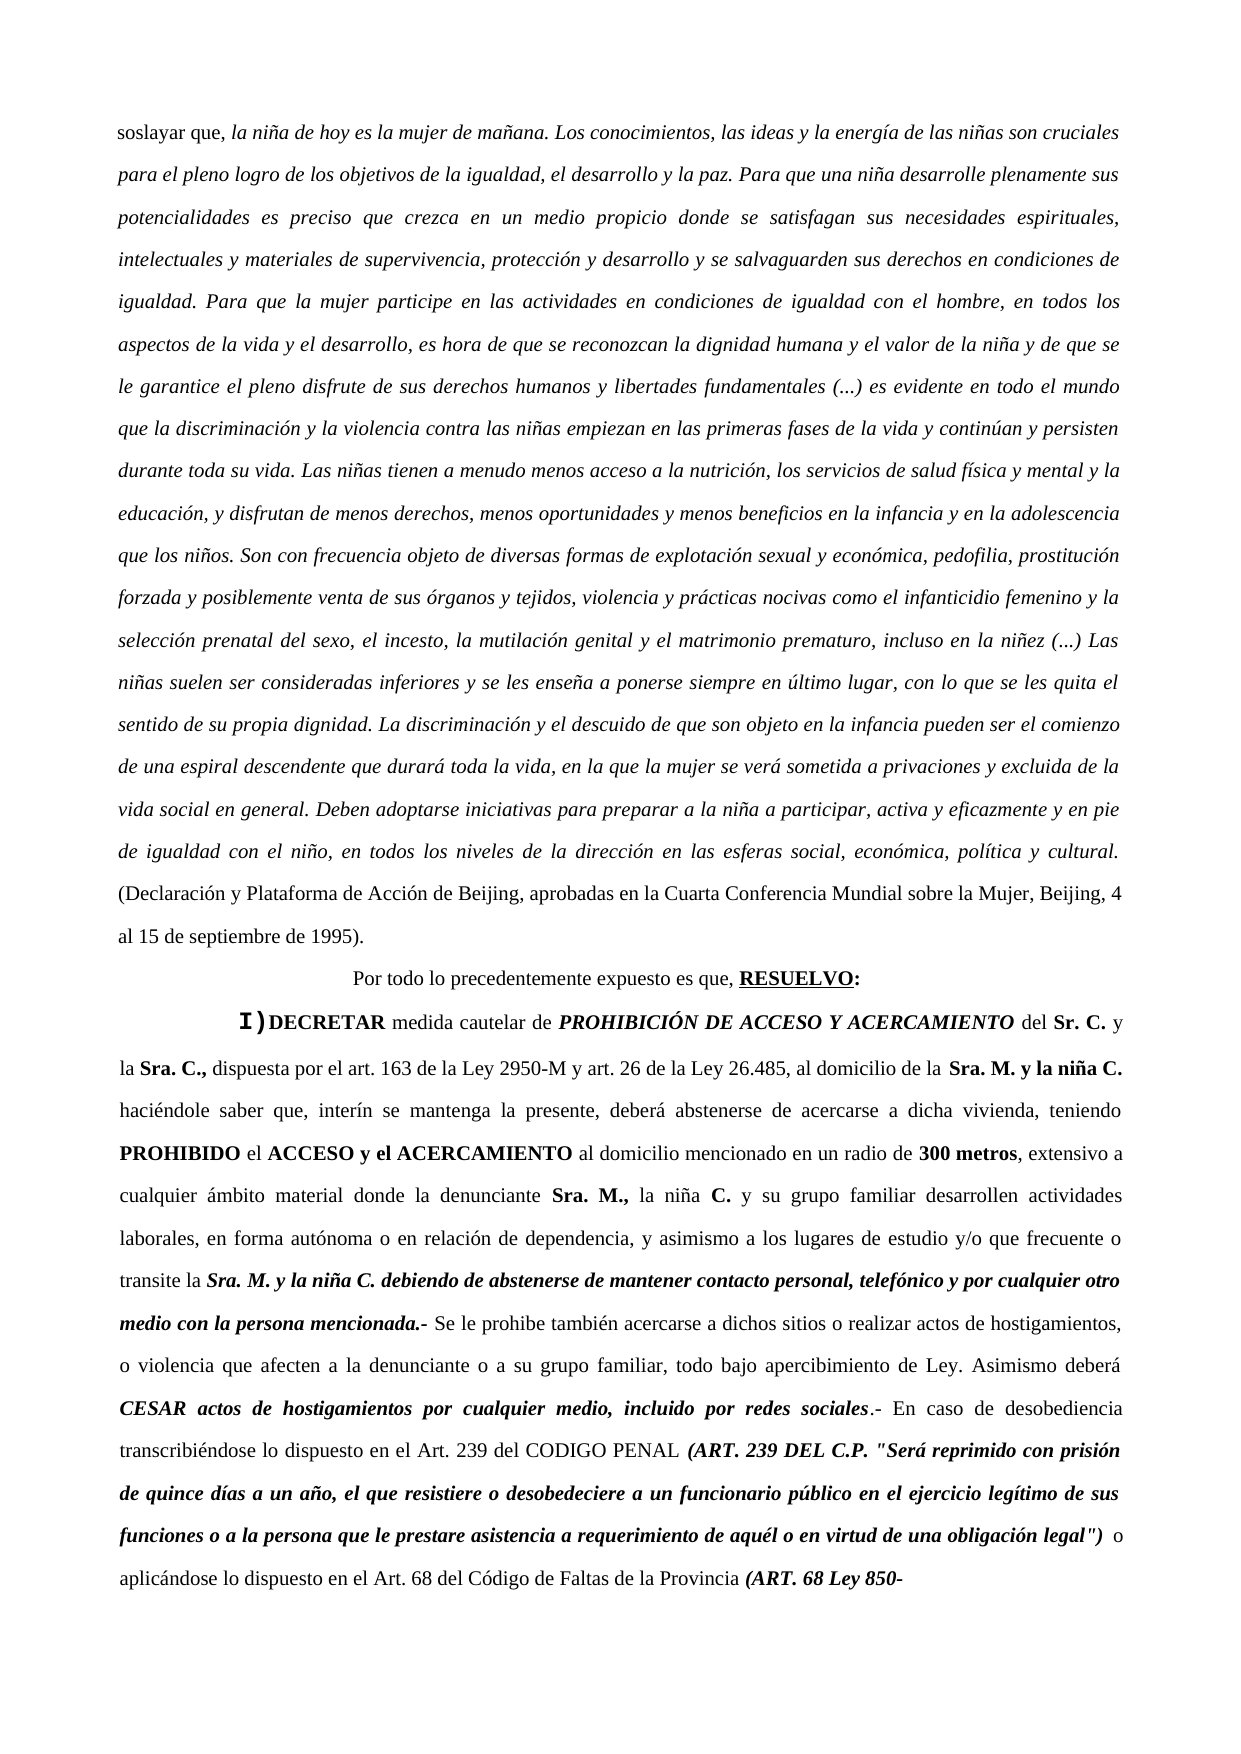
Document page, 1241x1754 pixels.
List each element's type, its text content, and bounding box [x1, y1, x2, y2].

text soslayar que, la niña de hoy es la mujer de mañana. Los conocimientos, las ideas y la energía de las niñas son cruciales para el pleno logro de los objetivos de la igualdad, el desarrollo y la paz. Para que una niña desarrolle plenamente sus potencialidades es preciso que crezca en un medio propicio donde se satisfagan sus necesidades espirituales, intelectuales y materiales de supervivencia, protección y desarrollo y se salvaguarden sus derechos en condiciones de igualdad. Para que la mujer participe en las actividades en condiciones de igualdad con el hombre, en todos los aspectos de la vida y el desarrollo, es hora de que se reconozcan la dignidad humana y el valor de la niña y de que se le garantice el pleno disfrute de sus derechos humanos y libertades fundamentales (...) es evidente en todo el mundo que la discriminación y la violencia contra las niñas empiezan en las primeras fases de la vida y continúan y persisten durante toda su vida. Las niñas tienen a menudo menos acceso a la nutrición, los servicios de salud física y mental y la educación, y disfrutan de menos derechos, menos oportunidades y menos beneficios en la infancia y en la adolescencia que los niños. Son con frecuencia objeto de diversas formas de explotación sexual y económica, pedofilia, prostitución forzada y posiblemente venta de sus órganos y tejidos, violencia y prácticas nocivas como el infanticidio femenino y la selección prenatal del sexo, el incesto, la mutilación genital y el matrimonio prematuro, incluso en la niñez (...) Las niñas suelen ser consideradas inferiores y se les enseña a ponerse siempre en último lugar, con lo que se les quita el sentido de su propia dignidad. La discriminación y el descuido de que son objeto en la infancia pueden ser el comienzo de una espiral descendente que durará toda la vida, en la que la mujer se verá sometida a privaciones y excluida de la vida social en general. Deben adoptarse iniciativas para preparar a la niña a participar, activa y eficazmente y en pie de igualdad con el niño, en todos los niveles de la dirección en las esferas social, económica, política y cultural. (Declaración y Plataforma de Acción de Beijing, aprobadas en la Cuarta Conferencia Mundial sobre la Mujer, Beijing, 4 al 15 de septiembre de 1995). [117, 120, 1123, 948]
text Por todo lo precedentemente expuesto es que, RESUELVO: [237, 966, 1123, 990]
list DECRETAR medida cautelar de PROHIBICIÓN DE ACCESO Y ACERCAMIENTO del Sr. C. y la Sra. C., dispuesta por el art. 163 de la Ley 2950-M y art. 26 de la Ley 26.485, al domicilio de la Sra. M. y la niña C. haciéndole saber que, interín se mantenga la presente, deberá abstenerse de acercarse a dicha vivienda, teniendo PROHIBIDO el ACCESO y el ACERCAMIENTO al domicilio mencionado en un radio de 300 metros, extensivo a cualquier ámbito material donde la denunciante Sra. M., la niña C. y su grupo familiar desarrollen actividades laborales, en forma autónoma o en relación de dependencia, y asimismo a los lugares de estudio y/o que frecuente o transite la Sra. M. y la niña C. debiendo de abstenerse de mantener contacto personal, telefónico y por cualquier otro medio con la persona mencionada.- Se le prohibe también acercarse a dichos sitios o realizar actos de hostigamientos, o violencia que afecten a la denunciante o a su grupo familiar, todo bajo apercibimiento de Ley. Asimismo deberá CESAR actos de hostigamientos por cualquier medio, incluido por redes sociales.- En caso de desobediencia transcribiéndose lo dispuesto en el Art. 239 del CODIGO PENAL (ART. 239 DEL C.P. "Será reprimido con prisión de quince días a un año, el que resistiere o desobedeciere a un funcionario público en el ejercicio legítimo de sus funciones o a la persona que le prestare asistencia a requerimiento de aquél o en virtud de una obligación legal") o aplicándose lo dispuesto en el Art. 68 del Código de Faltas de la Provincia (ART. 68 Ley 850- [119, 1009, 1123, 1589]
